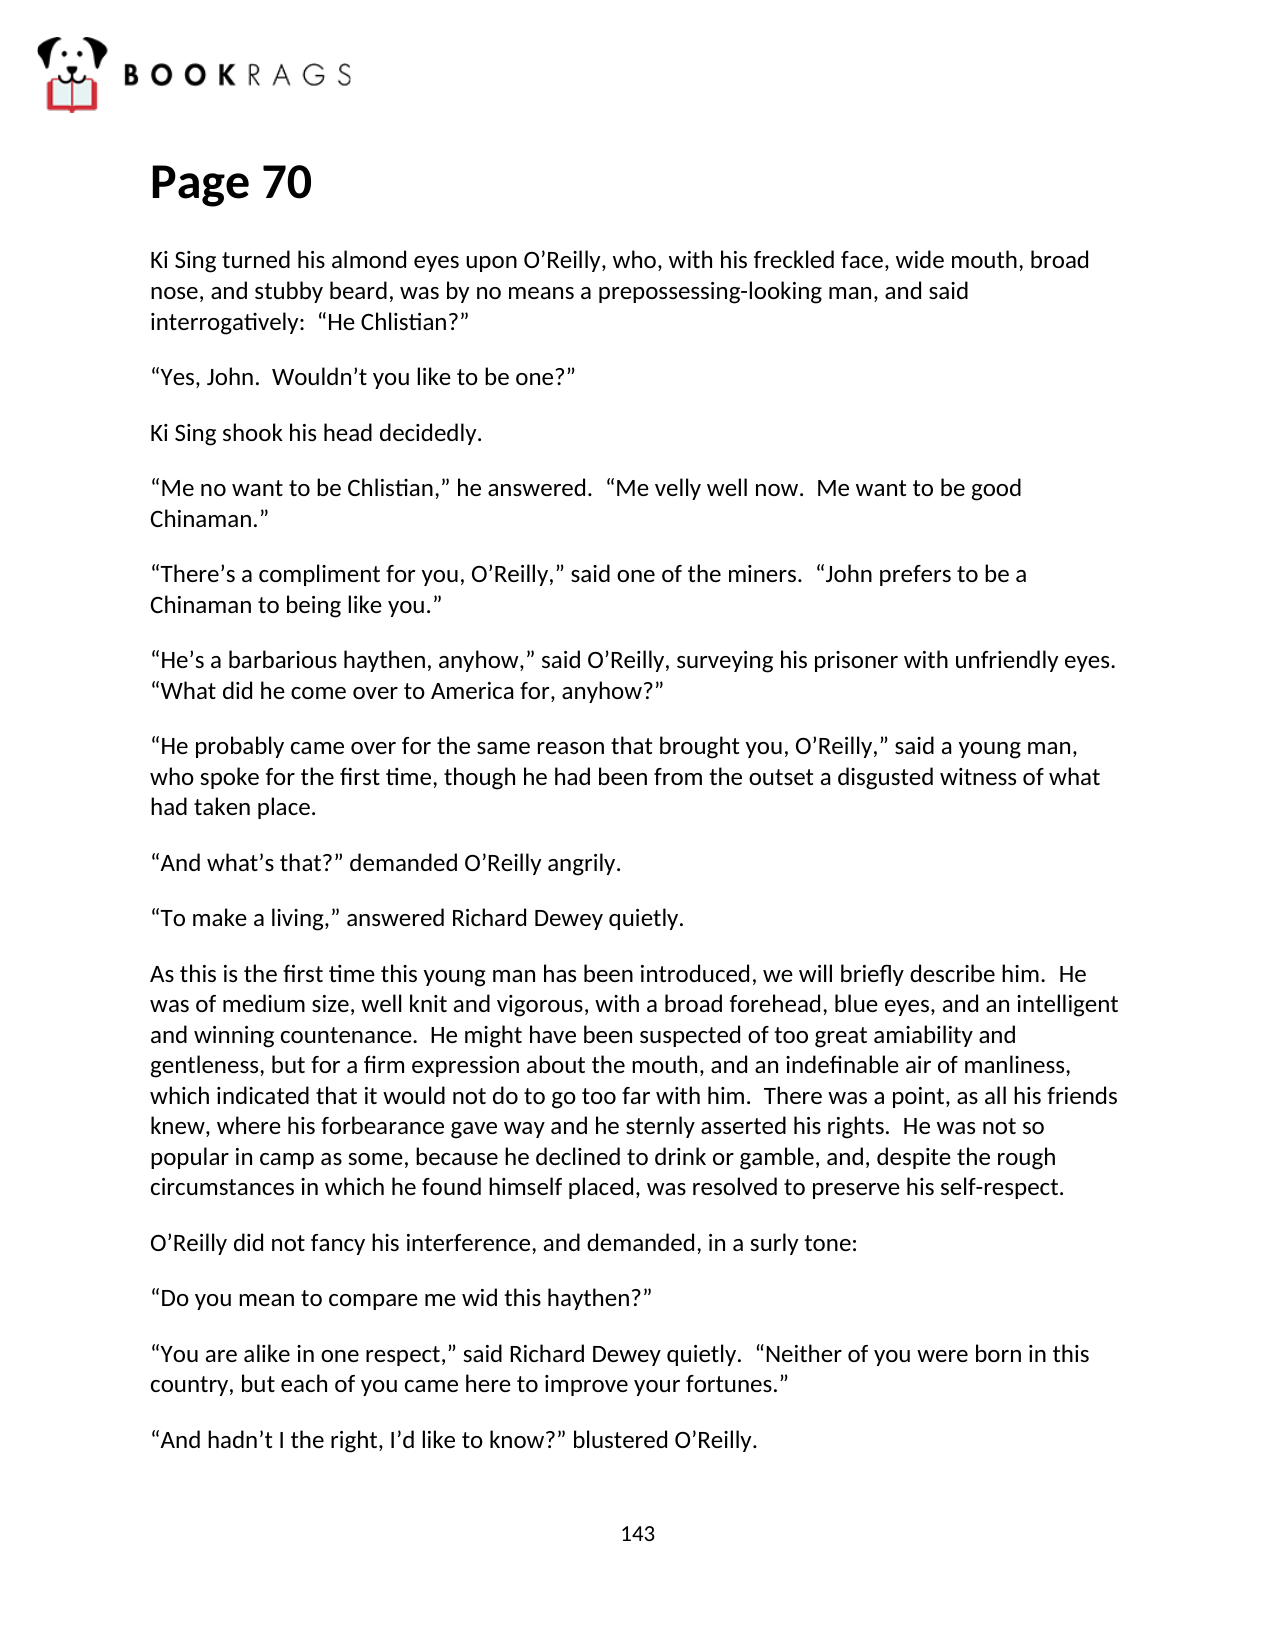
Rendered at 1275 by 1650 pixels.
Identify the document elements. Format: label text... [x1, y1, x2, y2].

text Page 70 [150, 150, 1125, 211]
text Ki Sing turned his almond eyes upon O’Reilly, who, with his freckled face, wide mouth, broad nose, and stubby beard, was by no means a prepossessing-looking man, and said interrogatively: “He Chlistian?” [150, 244, 1125, 336]
text “And what’s that?” demanded O’Reilly angrily. [150, 847, 1125, 877]
text “There’s a compliment for you, O’Reilly,” said one of the miners. “John prefers to be a Chinaman to being like you.” [150, 558, 1125, 619]
text “Me no want to be Chlistian,” he answered. “Me velly well now. Me want to be good Chinaman.” [150, 472, 1125, 533]
text “He’s a barbarious haythen, anyhow,” said O’Reilly, surveying his prisoner with unfriendly eyes. “What did he come over to America for, anyhow?” [150, 644, 1125, 705]
picture [37, 37, 351, 113]
text “Yes, John. Wouldn’t you like to be one?” [150, 361, 1125, 392]
text “He probably came over for the same reason that brought you, O’Reilly,” said a young man, who spoke for the first time, though he had been from the outset a disgusted witness of what had taken place. [150, 730, 1125, 822]
text “Do you mean to compare me wid this haythen?” [150, 1283, 1125, 1313]
text “You are alike in one respect,” said Richard Dewey quietly. “Neither of you were born in this country, but each of you came here to improve your fortunes.” [150, 1338, 1125, 1399]
text As this is the first time this young man has been introduced, we will briefly describe him. He was of medium size, well knit and vigorous, with a broad forehead, blue eyes, and an intelligent and winning countenance. He might have been suspected of too great amiability and gentleness, but for a firm expression about the mouth, and an indefinable air of manliness, which indicated that it would not do to go too far with him. There was a point, as all his friends knew, where his forbearance gave way and he sternly asserted his rights. He was not so popular in camp as some, because he declined to drink or gamble, and, despite the rough circumstances in which he found himself placed, was resolved to preserve his self-respect. [150, 958, 1125, 1202]
text Ki Sing shook his head decidedly. [150, 417, 1125, 447]
text “To make a living,” answered Richard Dewey quietly. [150, 902, 1125, 933]
text O’Reilly did not fancy his interference, and demanded, in a surly tone: [150, 1227, 1125, 1258]
text “And hadn’t I the right, I’d like to know?” blustered O’Reilly. [150, 1424, 1125, 1455]
